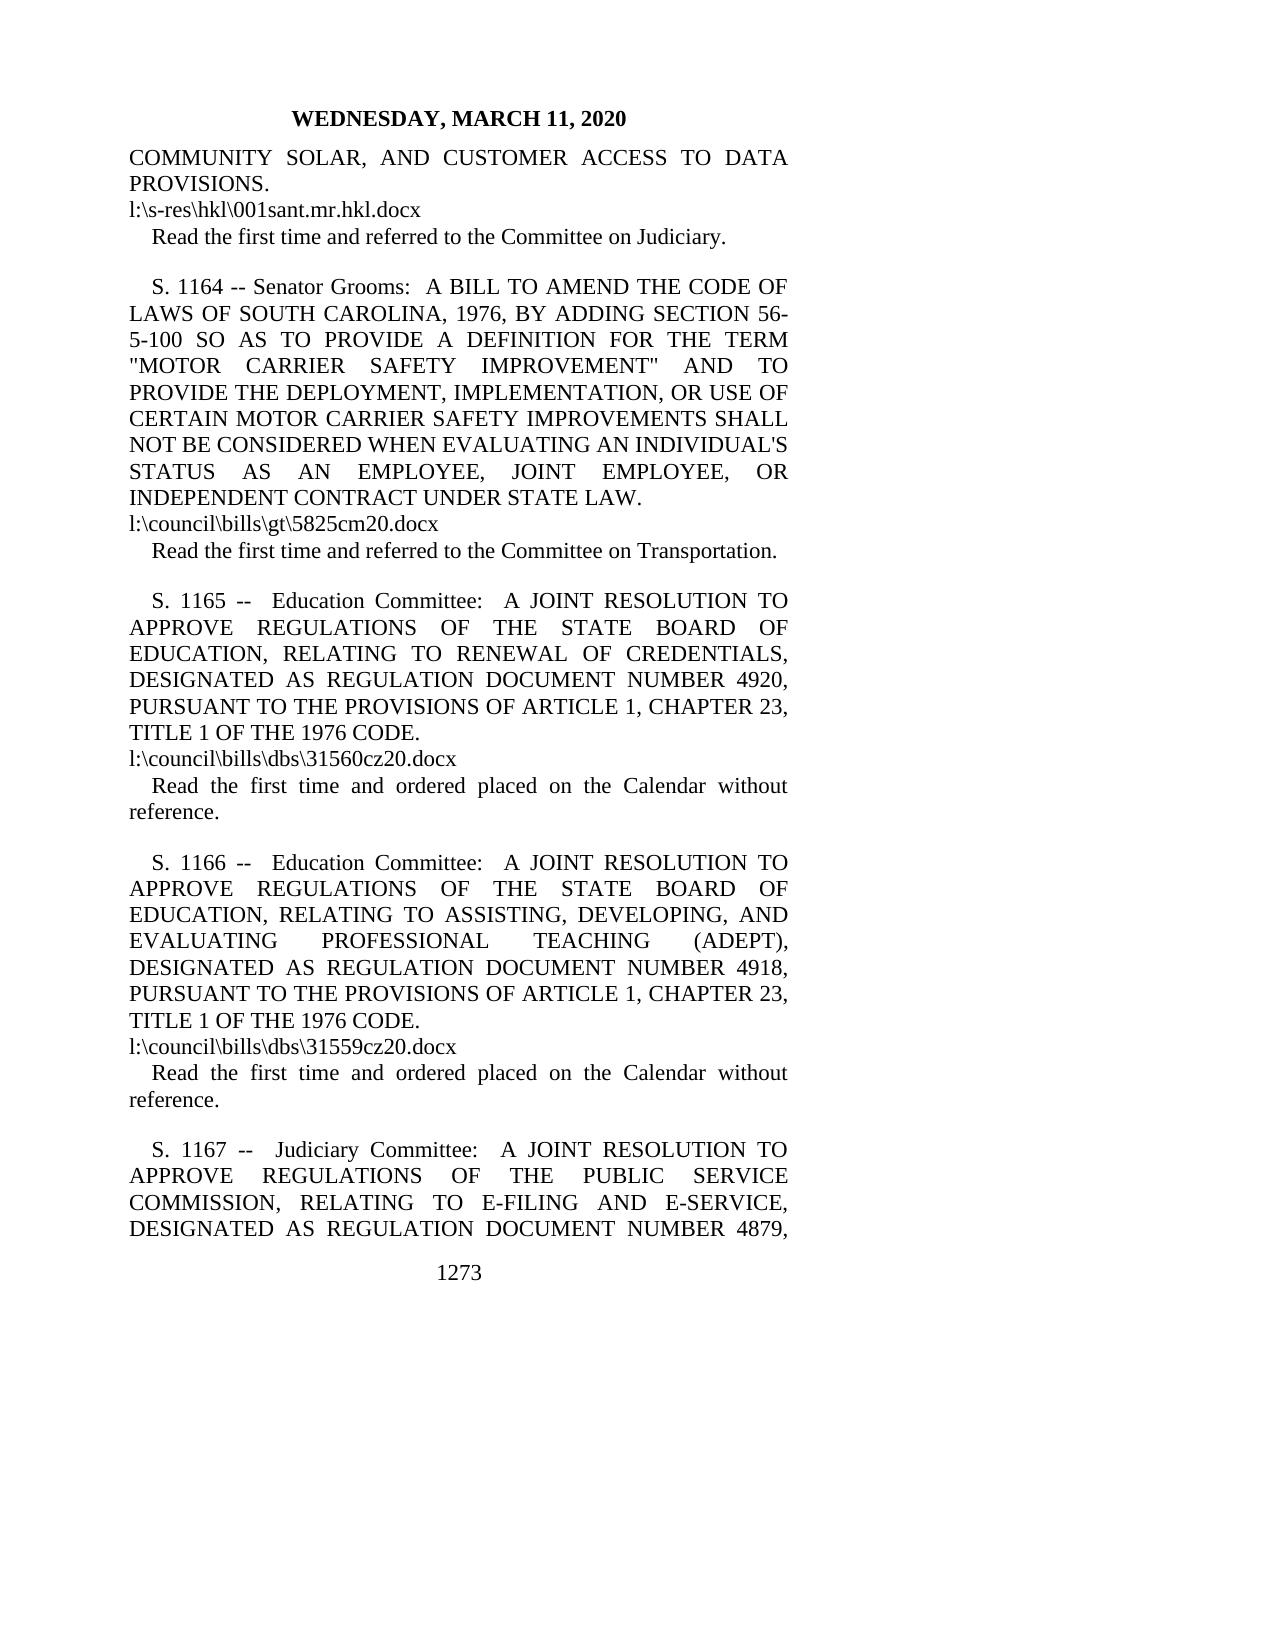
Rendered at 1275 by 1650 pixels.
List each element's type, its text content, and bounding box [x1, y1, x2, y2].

text l:\s-res\hkl\001sant.mr.hkl.docx [129, 197, 789, 223]
text S. 1166 -- Education Committee: A JOINT RESOLUTION TO APPROVE REGULATIONS OF THE STATE BOARD OF EDUCATION, RELATING TO ASSISTING, DEVELOPING, AND EVALUATING PROFESSIONAL TEACHING (ADEPT), DESIGNATED AS REGULATION DOCUMENT NUMBER 4918, PURSUANT TO THE PROVISIONS OF ARTICLE 1, CHAPTER 23, TITLE 1 OF THE 1976 CODE. [129, 848, 789, 1033]
text S. 1164 -- Senator Grooms: A BILL TO AMEND THE CODE OF LAWS OF SOUTH CAROLINA, 1976, BY ADDING SECTION 56-5-100 SO AS TO PROVIDE A DEFINITION FOR THE TERM "MOTOR CARRIER SAFETY IMPROVEMENT" AND TO PROVIDE THE DEPLOYMENT, IMPLEMENTATION, OR USE OF CERTAIN MOTOR CARRIER SAFETY IMPROVEMENTS SHALL NOT BE CONSIDERED WHEN EVALUATING AN INDIVIDUAL'S STATUS AS AN EMPLOYEE, JOINT EMPLOYEE, OR INDEPENDENT CONTRACT UNDER STATE LAW. [129, 273, 789, 511]
text Read the first time and referred to the Committee on Judiciary. [129, 223, 789, 249]
text Read the first time and ordered placed on the Calendar without reference. [129, 1059, 789, 1112]
text S. 1165 -- Education Committee: A JOINT RESOLUTION TO APPROVE REGULATIONS OF THE STATE BOARD OF EDUCATION, RELATING TO RENEWAL OF CREDENTIALS, DESIGNATED AS REGULATION DOCUMENT NUMBER 4920, PURSUANT TO THE PROVISIONS OF ARTICLE 1, CHAPTER 23, TITLE 1 OF THE 1976 CODE. [129, 587, 789, 745]
text l:\council\bills\gt\5825cm20.docx [129, 511, 789, 537]
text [129, 1136, 789, 1242]
text Read the first time and ordered placed on the Calendar without reference. [129, 772, 789, 824]
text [129, 144, 789, 197]
text l:\council\bills\dbs\31560cz20.docx [129, 745, 789, 772]
text l:\council\bills\dbs\31559cz20.docx [129, 1033, 789, 1059]
text Read the first time and referred to the Committee on Transportation. [129, 537, 789, 563]
